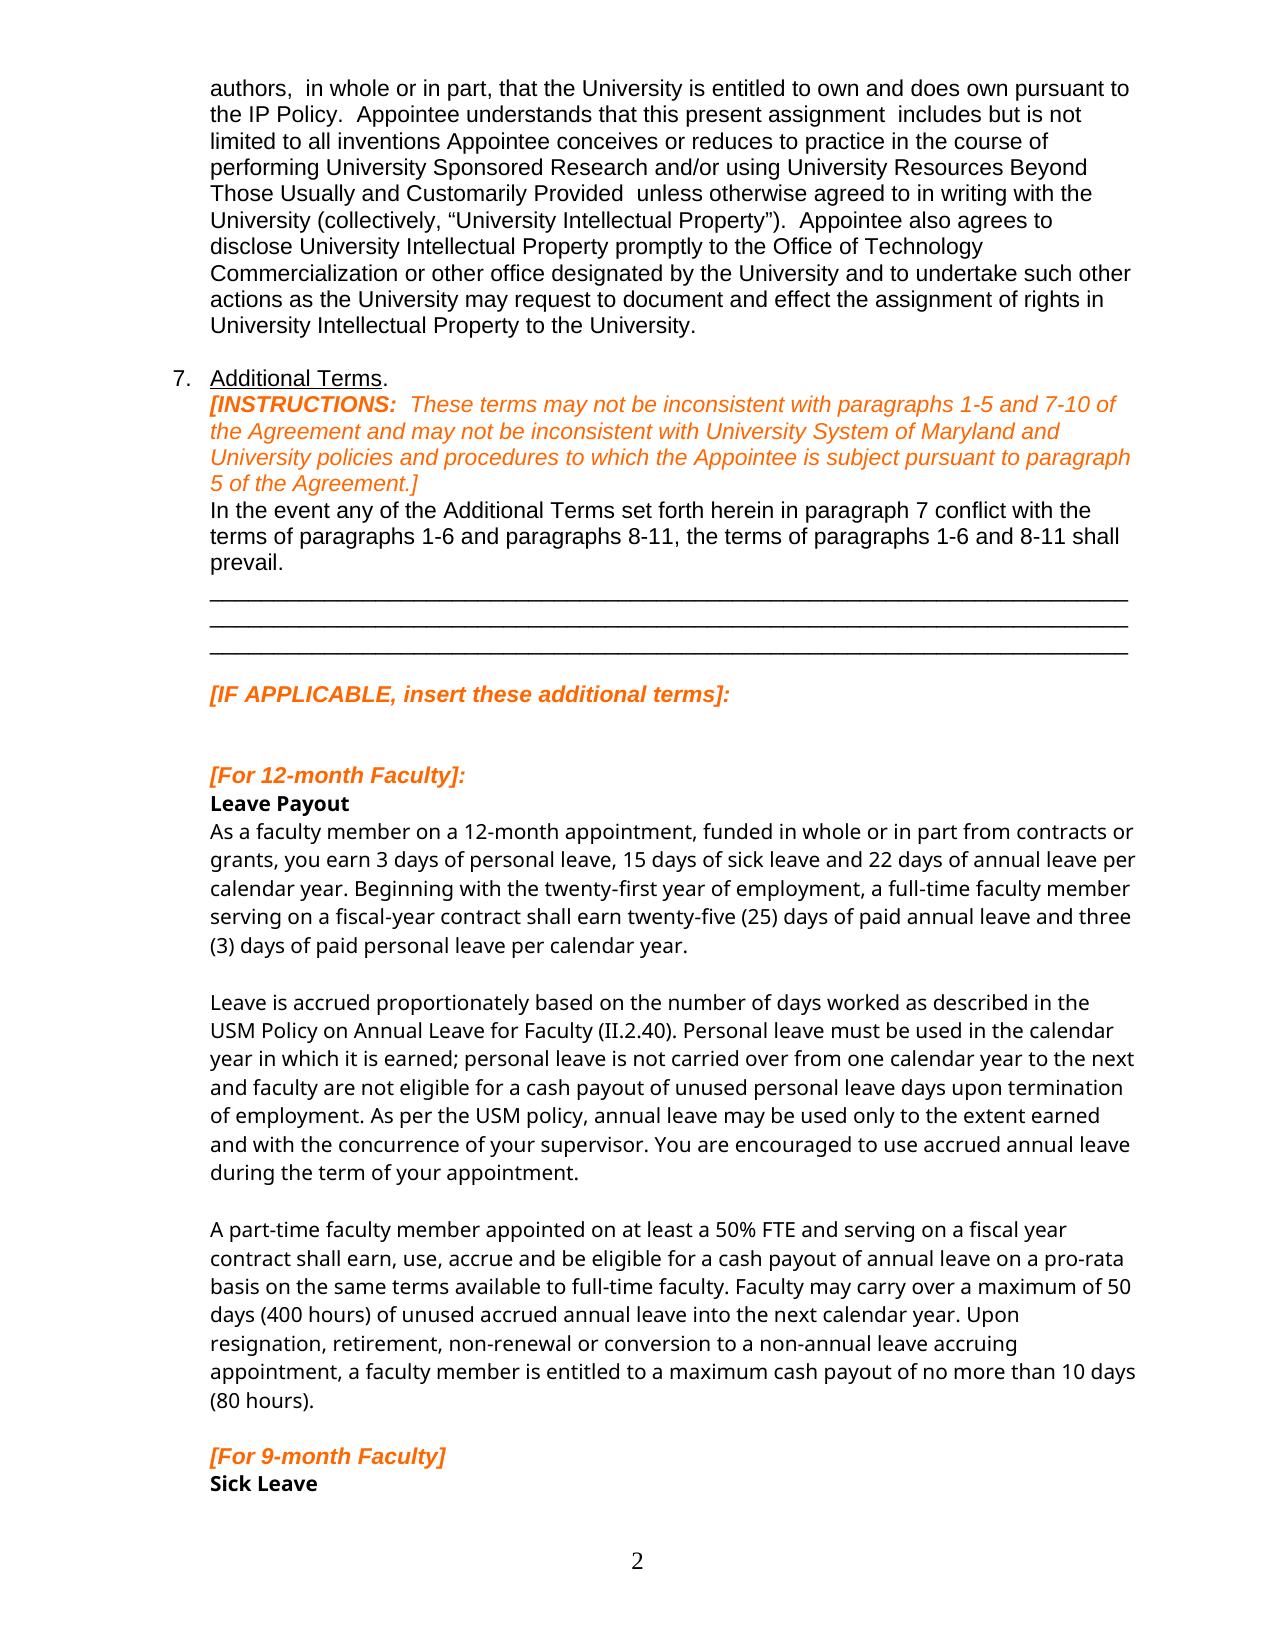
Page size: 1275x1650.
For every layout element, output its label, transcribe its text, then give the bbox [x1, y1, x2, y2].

text [For 9-month Faculty] [210, 1443, 1140, 1469]
text In the event any of the Additional Terms set forth herein in paragraph 7 conflict with the terms of paragraphs 1-6 and paragraphs 8-11, the terms of paragraphs 1-6 and 8-11 shall prevail. [210, 497, 1140, 576]
text [For 12-month Faculty]: [210, 762, 1140, 789]
text A part-time faculty member appointed on at least a 50% FTE and serving on a fiscal year contract shall earn, use, accrue and be eligible for a cash payout of annual leave on a pro-rata basis on the same terms available to full-time faculty. Faculty may carry over a maximum of 50 days (400 hours) of unused accrued annual leave into the next calendar year. Upon resignation, retirement, non-renewal or conversion to a non-annual leave accruing appointment, a faculty member is entitled to a maximum cash payout of no more than 10 days (80 hours). [210, 1215, 1140, 1414]
text Sick Leave [210, 1469, 1140, 1497]
text Leave is accrued proportionately based on the number of days worked as described in the USM Policy on Annual Leave for Faculty (II.2.40). Personal leave must be used in the calendar year in which it is earned; personal leave is not carried over from one calendar year to the next and faculty are not eligible for a cash payout of unused personal leave days upon termination of employment. As per the USM policy, annual leave may be used only to the extent earned and with the concurrence of your supervisor. You are encouraged to use accrued annual leave during the term of your appointment. [210, 988, 1140, 1187]
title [172, 75, 1140, 338]
text ________________________________________________________________________________________________________________________________________________________________________________________________________________________ [210, 576, 1140, 655]
title Additional Terms. [172, 365, 1140, 391]
text As a faculty member on a 12-month appointment, funded in whole or in part from contracts or grants, you earn 3 days of personal leave, 15 days of sick leave and 22 days of annual leave per calendar year. Beginning with the twenty‐first year of employment, a full‐time faculty member serving on a fiscal‐year contract shall earn twenty‐five (25) days of paid annual leave and three (3) days of paid personal leave per calendar year. [210, 817, 1140, 959]
text Leave Payout [210, 789, 1140, 817]
text [IF APPLICABLE, insert these additional terms]: [210, 681, 1140, 707]
text [INSTRUCTIONS: These terms may not be inconsistent with paragraphs 1-5 and 7-10 of the Agreement and may not be inconsistent with University System of Maryland and University policies and procedures to which the Appointee is subject pursuant to paragraph 5 of the Agreement.] [210, 391, 1140, 497]
